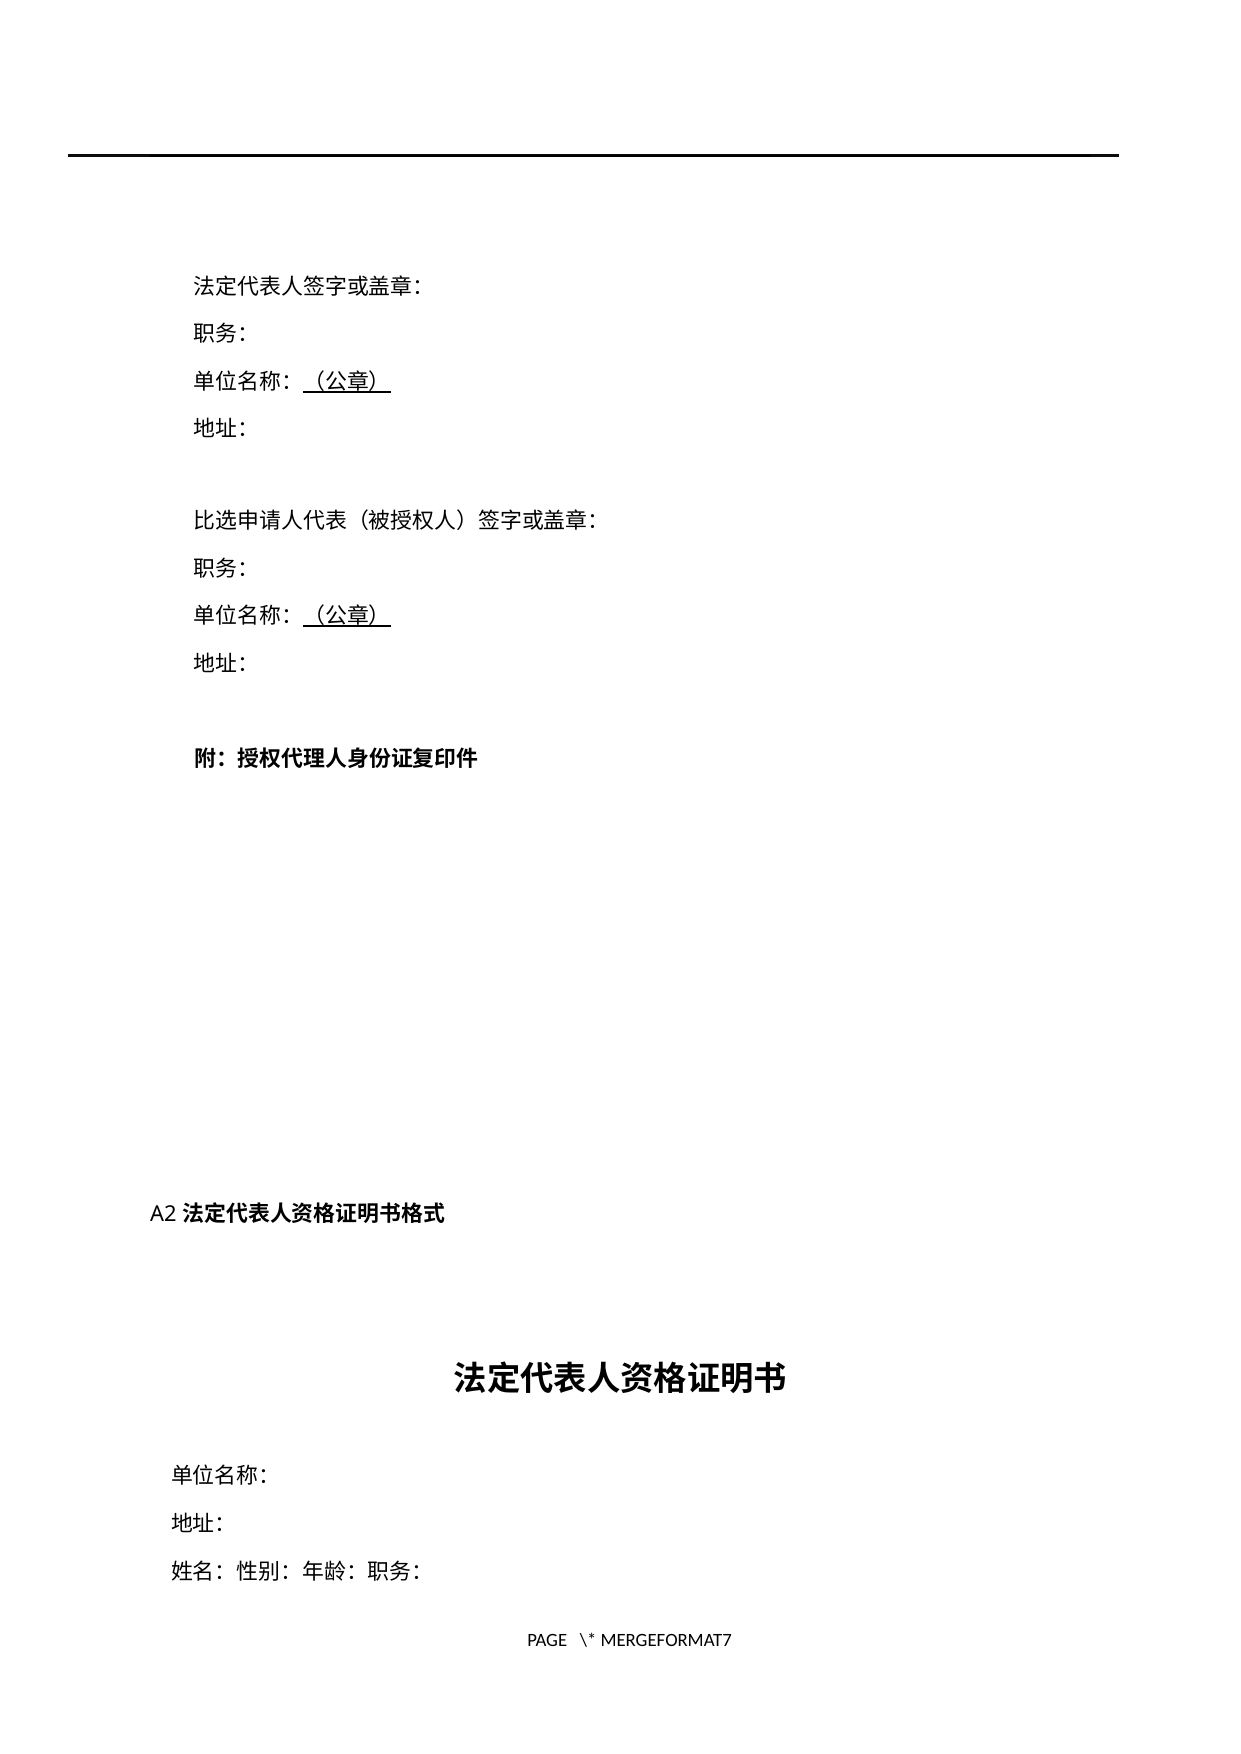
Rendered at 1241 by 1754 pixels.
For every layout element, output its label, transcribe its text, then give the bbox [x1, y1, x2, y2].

subtitle A2 法定代表人资格证明书格式 [150, 1195, 1090, 1228]
text 地址： [150, 411, 1090, 443]
text 法定代表人签字或盖章： [150, 269, 1090, 300]
text 法定代表人资格证明书 [150, 1343, 1090, 1408]
text 姓名：性别：年龄：职务： [150, 1554, 1090, 1586]
text 地址： [150, 1506, 1090, 1538]
text 单位名称：（公章） [150, 364, 1090, 395]
text 单位名称： [150, 1457, 1090, 1490]
text 比选申请人代表（被授权人）签字或盖章： [150, 503, 1090, 535]
text 地址： [150, 646, 1090, 677]
text 附：授权代理人身份证复印件 [150, 741, 1090, 773]
text 职务： [150, 551, 1090, 582]
text 单位名称：（公章） [150, 598, 1090, 630]
text 职务： [150, 316, 1090, 348]
